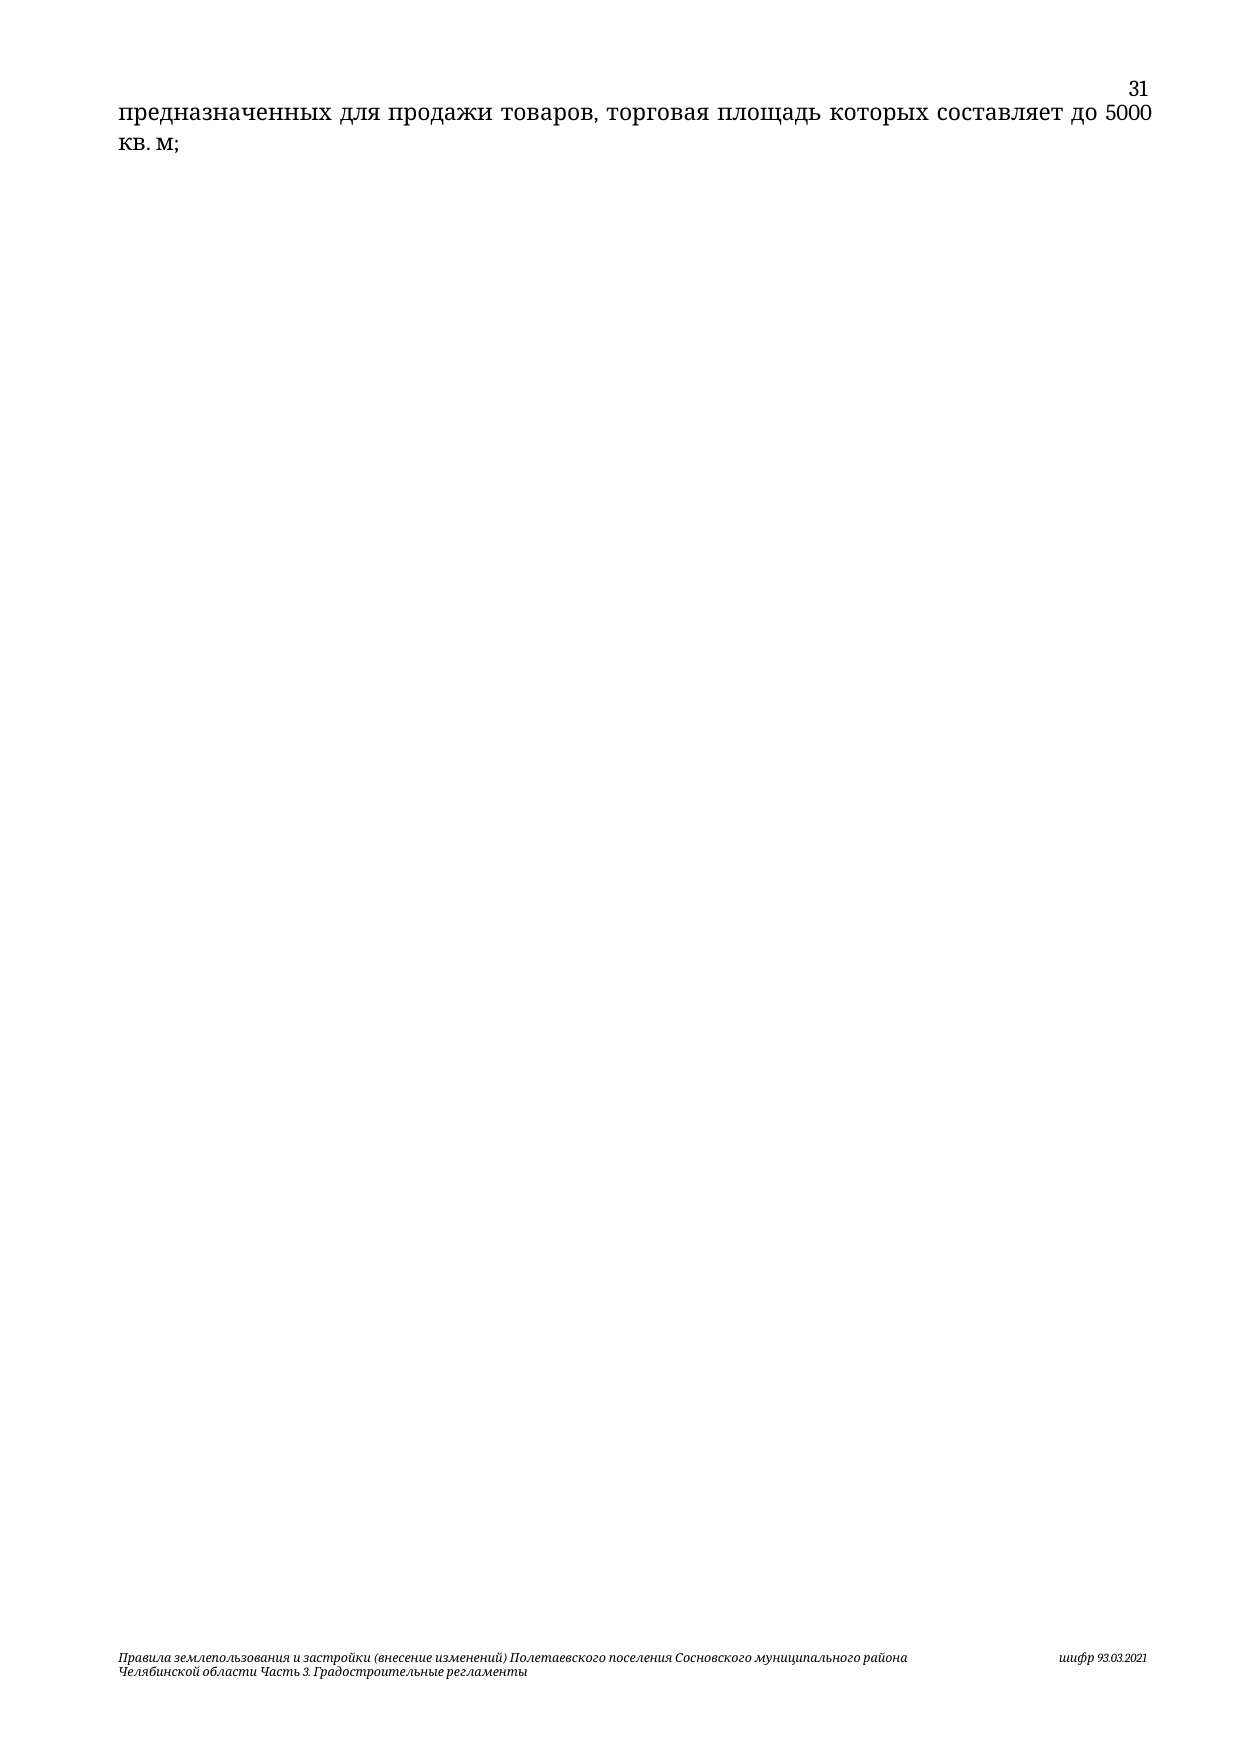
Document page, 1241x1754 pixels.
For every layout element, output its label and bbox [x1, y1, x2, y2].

list [118, 100, 1152, 156]
